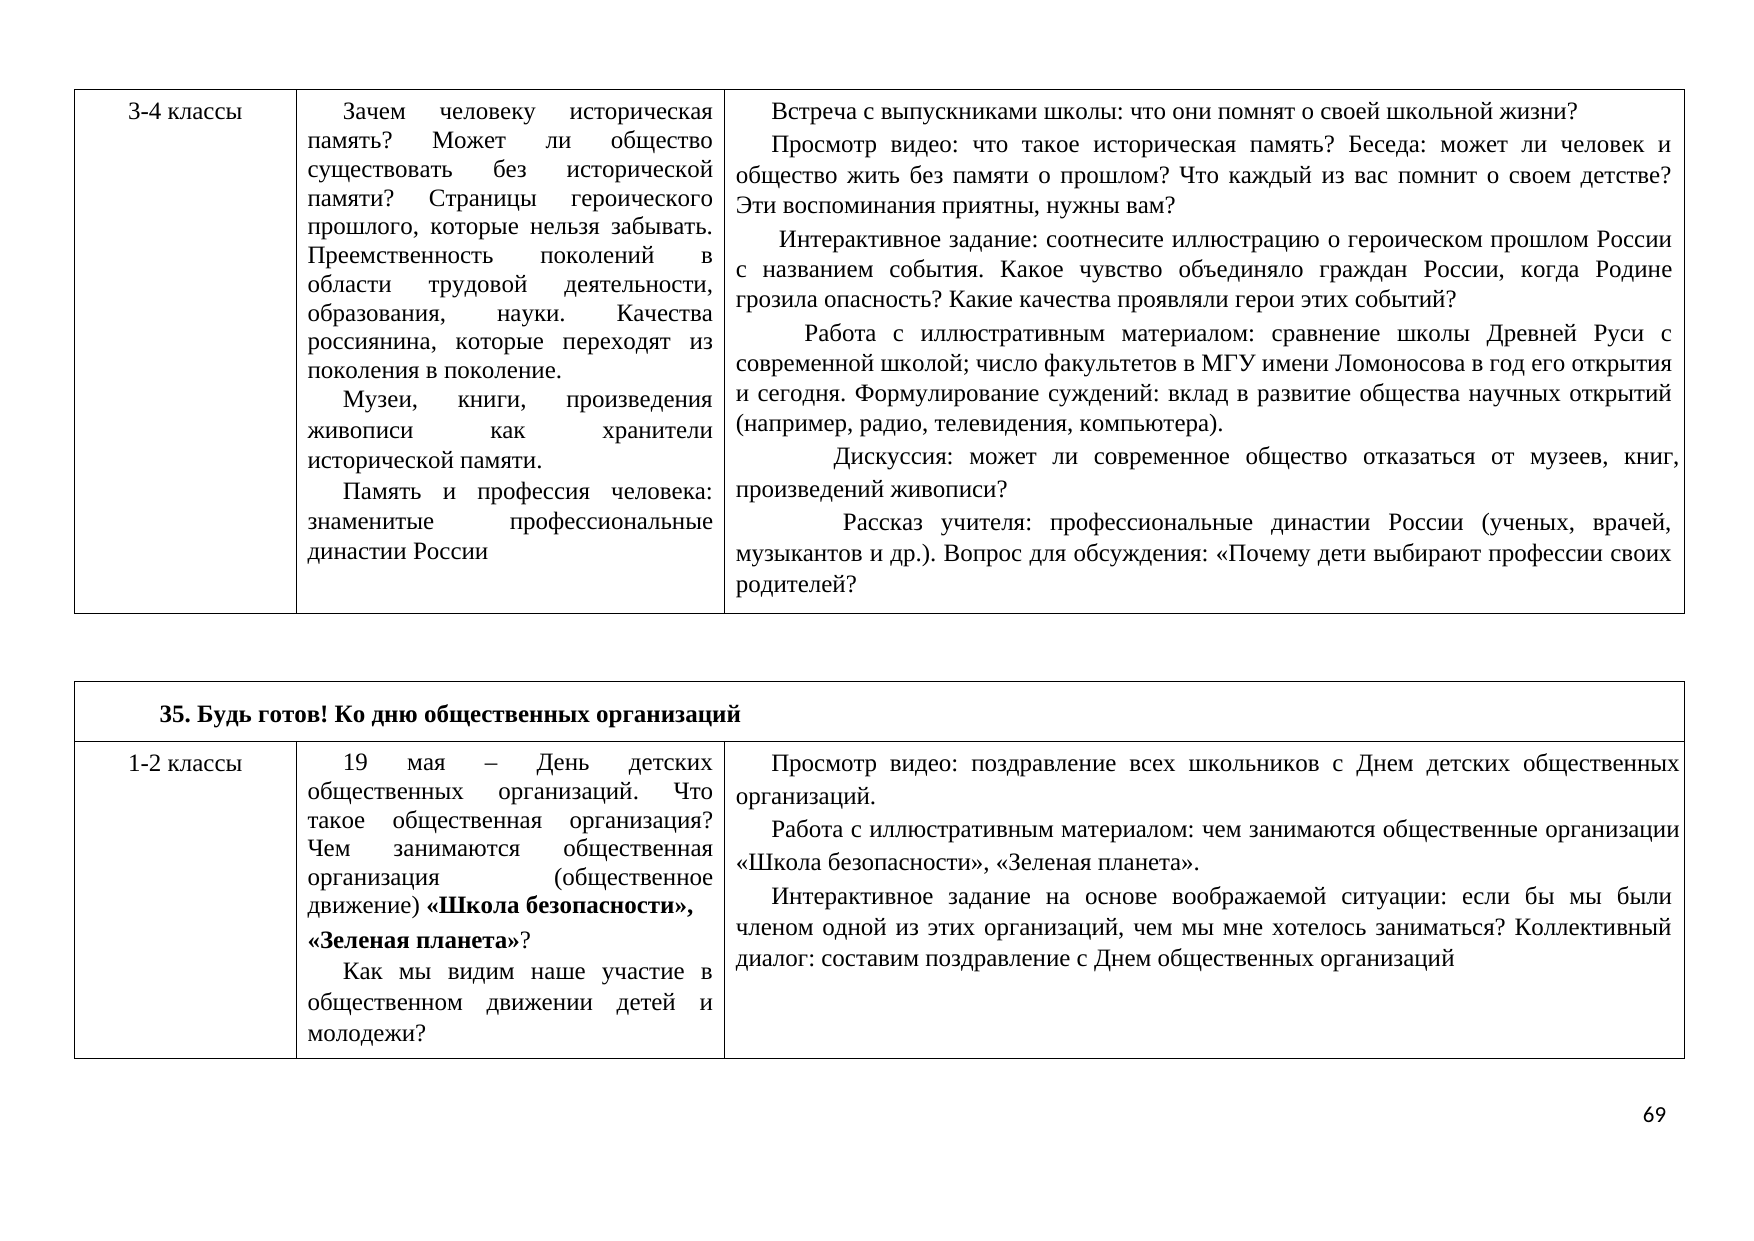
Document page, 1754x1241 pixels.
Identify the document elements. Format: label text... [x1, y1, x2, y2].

table_cell Просмотр видео: поздравление всех школьников с Днем детских общественных организаций. Работа с иллюстративным материалом: чем занимаются общественные организации «Школа безопасности», «Зеленая планета». Интерактивное задание на основе воображаемой ситуации: если бы мы были членом одной из этих организаций, чем мы мне хотелось заниматься? Коллективный диалог: составим поздравление с Днем общественных организаций [725, 742, 1684, 1058]
table_cell 19 мая – День детских общественных организаций. Что такое общественная организация? Чем занимаются общественная организация (общественное движение) «Школа безопасности», «Зеленая планета»? Как мы видим наше участие в общественном движении детей и молодежи? [297, 742, 724, 1058]
table_cell Встреча с выпускниками школы: что они помнят о своей школьной жизни? Просмотр видео: что такое историческая память? Беседа: может ли человек и общество жить без памяти о прошлом? Что каждый из вас помнит о своем детстве? Эти воспоминания приятны, нужны вам? Интерактивное задание: соотнесите иллюстрацию о героическом прошлом России с названием события. Какое чувство объединяло граждан России, когда Родине грозила опасность? Какие качества проявляли герои этих событий? Работа с иллюстративным материалом: сравнение школы Древней Руси с современной школой; число факультетов в МГУ имени Ломоносова в год его открытия и сегодня. Формулирование суждений: вклад в развитие общества научных открытий (например, радио, телевидения, компьютера). Дискуссия: может ли современное общество отказаться от музеев, книг, произведений живописи? Рассказ учителя: профессиональные династии России (ученых, врачей, музыкантов и др.). Вопрос для обсуждения: «Почему дети выбирают профессии своих родителей? [725, 90, 1684, 613]
table_cell 1-2 классы [75, 742, 296, 1058]
table_cell 3-4 классы [75, 90, 296, 613]
table_cell Зачем человеку историческая память? Может ли общество существовать без исторической памяти? Страницы героического прошлого, которые нельзя забывать. Преемственность поколений в области трудовой деятельности, образования, науки. Качества россиянина, которые переходят из поколения в поколение. Музеи, книги, произведения живописи как хранители исторической памяти. Память и профессия человека: знаменитые профессиональные династии России [297, 90, 724, 613]
table_header 35. Будь готов! Ко дню общественных организаций [75, 682, 1684, 741]
